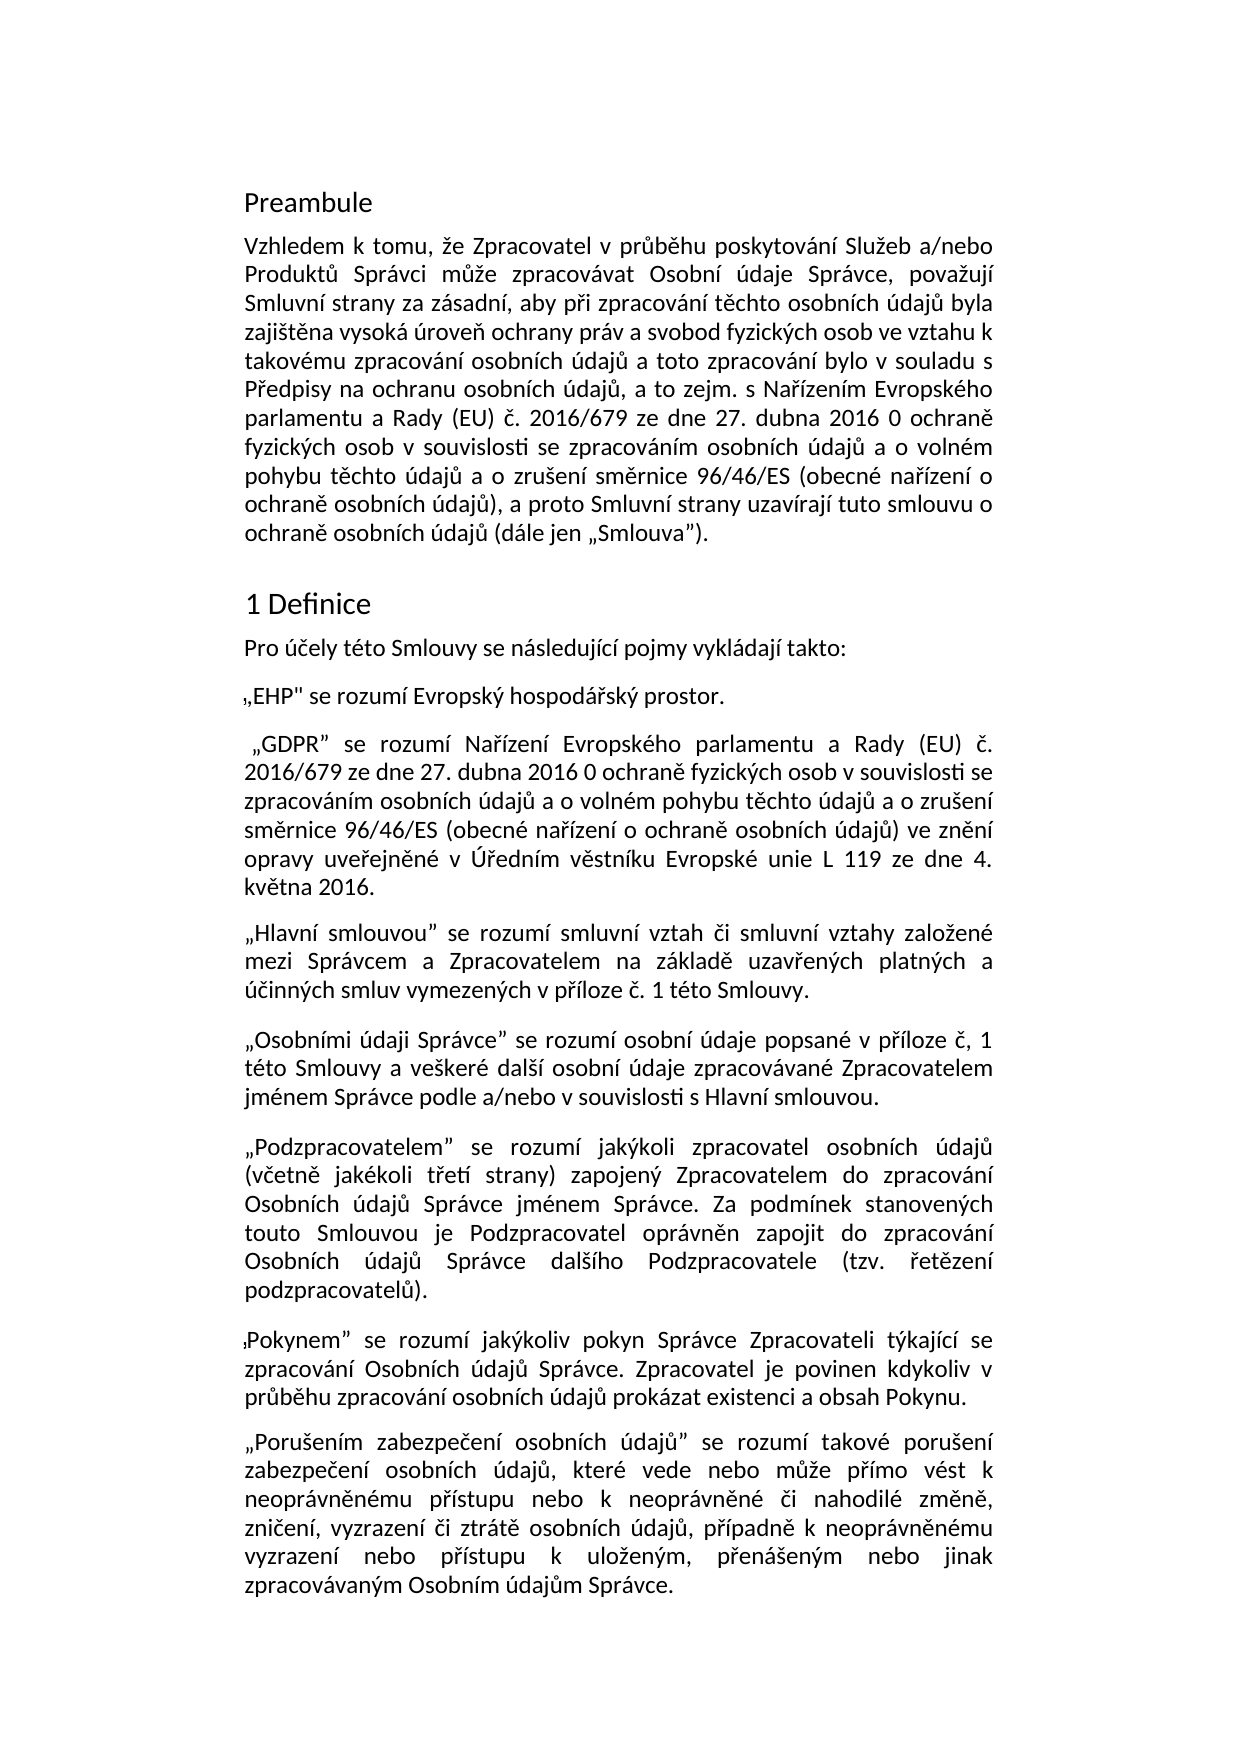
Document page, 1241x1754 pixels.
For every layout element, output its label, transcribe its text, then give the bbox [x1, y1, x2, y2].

text Pokynem” se rozumí jakýkoliv pokyn Správce Zpracovateli týkající se zpracování Osobních údajů Správce. Zpracovatel je povinen kdykoliv v průběhu zpracování osobních údajů prokázat existenci a obsah Pokynu. [244, 1326, 994, 1412]
subtitle 1 Definice [245, 584, 996, 623]
subtitle Preambule [244, 184, 996, 219]
text „Hlavní smlouvou” se rozumí smluvní vztah či smluvní vztahy založené mezi Správcem a Zpracovatelem na základě uzavřených platných a účinných smluv vymezených v příloze č. 1 této Smlouvy. [244, 918, 994, 1004]
text Vzhledem k tomu, že Zpracovatel v průběhu poskytování Služeb a/nebo Produktů Správci může zpracovávat Osobní údaje Správce, považují Smluvní strany za zásadní, aby při zpracování těchto osobních údajů byla zajištěna vysoká úroveň ochrany práv a svobod fyzických osob ve vztahu k takovému zpracování osobních údajů a toto zpracování bylo v souladu s Předpisy na ochranu osobních údajů, a to zejm. s Nařízením Evropského parlamentu a Rady (EU) č. 2016/679 ze dne 27. dubna 2016 0 ochraně fyzických osob v souvislosti se zpracováním osobních údajů a o volném pohybu těchto údajů a o zrušení směrnice 96/46/ES (obecné nařízení o ochraně osobních údajů), a proto Smluvní strany uzavírají tuto smlouvu o ochraně osobních údajů (dále jen „Smlouva”). [244, 232, 994, 548]
text „Podzpracovatelem” se rozumí jakýkoli zpracovatel osobních údajů (včetně jakékoli třetí strany) zapojený Zpracovatelem do zpracování Osobních údajů Správce jménem Správce. Za podmínek stanovených touto Smlouvou je Podzpracovatel oprávněn zapojit do zpracování Osobních údajů Správce dalšího Podzpracovatele (tzv. řetězení podzpracovatelů). [244, 1132, 994, 1305]
text „Osobními údaji Správce” se rozumí osobní údaje popsané v příloze č, 1 této Smlouvy a veškeré další osobní údaje zpracovávané Zpracovatelem jménem Správce podle a/nebo v souvislosti s Hlavní smlouvou. [244, 1025, 994, 1111]
text „GDPR” se rozumí Nařízení Evropského parlamentu a Rady (EU) č. 2016/679 ze dne 27. dubna 2016 0 ochraně fyzických osob v souvislosti se zpracováním osobních údajů a o volném pohybu těchto údajů a o zrušení směrnice 96/46/ES (obecné nařízení o ochraně osobních údajů) ve znění opravy uveřejněné v Úředním věstníku Evropské unie L 119 ze dne 4. května 2016. [244, 730, 994, 902]
text „Porušením zabezpečení osobních údajů” se rozumí takové porušení zabezpečení osobních údajů, které vede nebo může přímo vést k neoprávněnému přístupu nebo k neoprávněné či nahodilé změně, zničení, vyzrazení či ztrátě osobních údajů, případně k neoprávněnému vyzrazení nebo přístupu k uloženým, přenášeným nebo jinak zpracovávaným Osobním údajům Správce. [244, 1427, 994, 1600]
text ,EHP" se rozumí Evropský hospodářský prostor. [244, 682, 994, 710]
text Pro účely této Smlouvy se následující pojmy vykládají takto: [244, 633, 994, 662]
